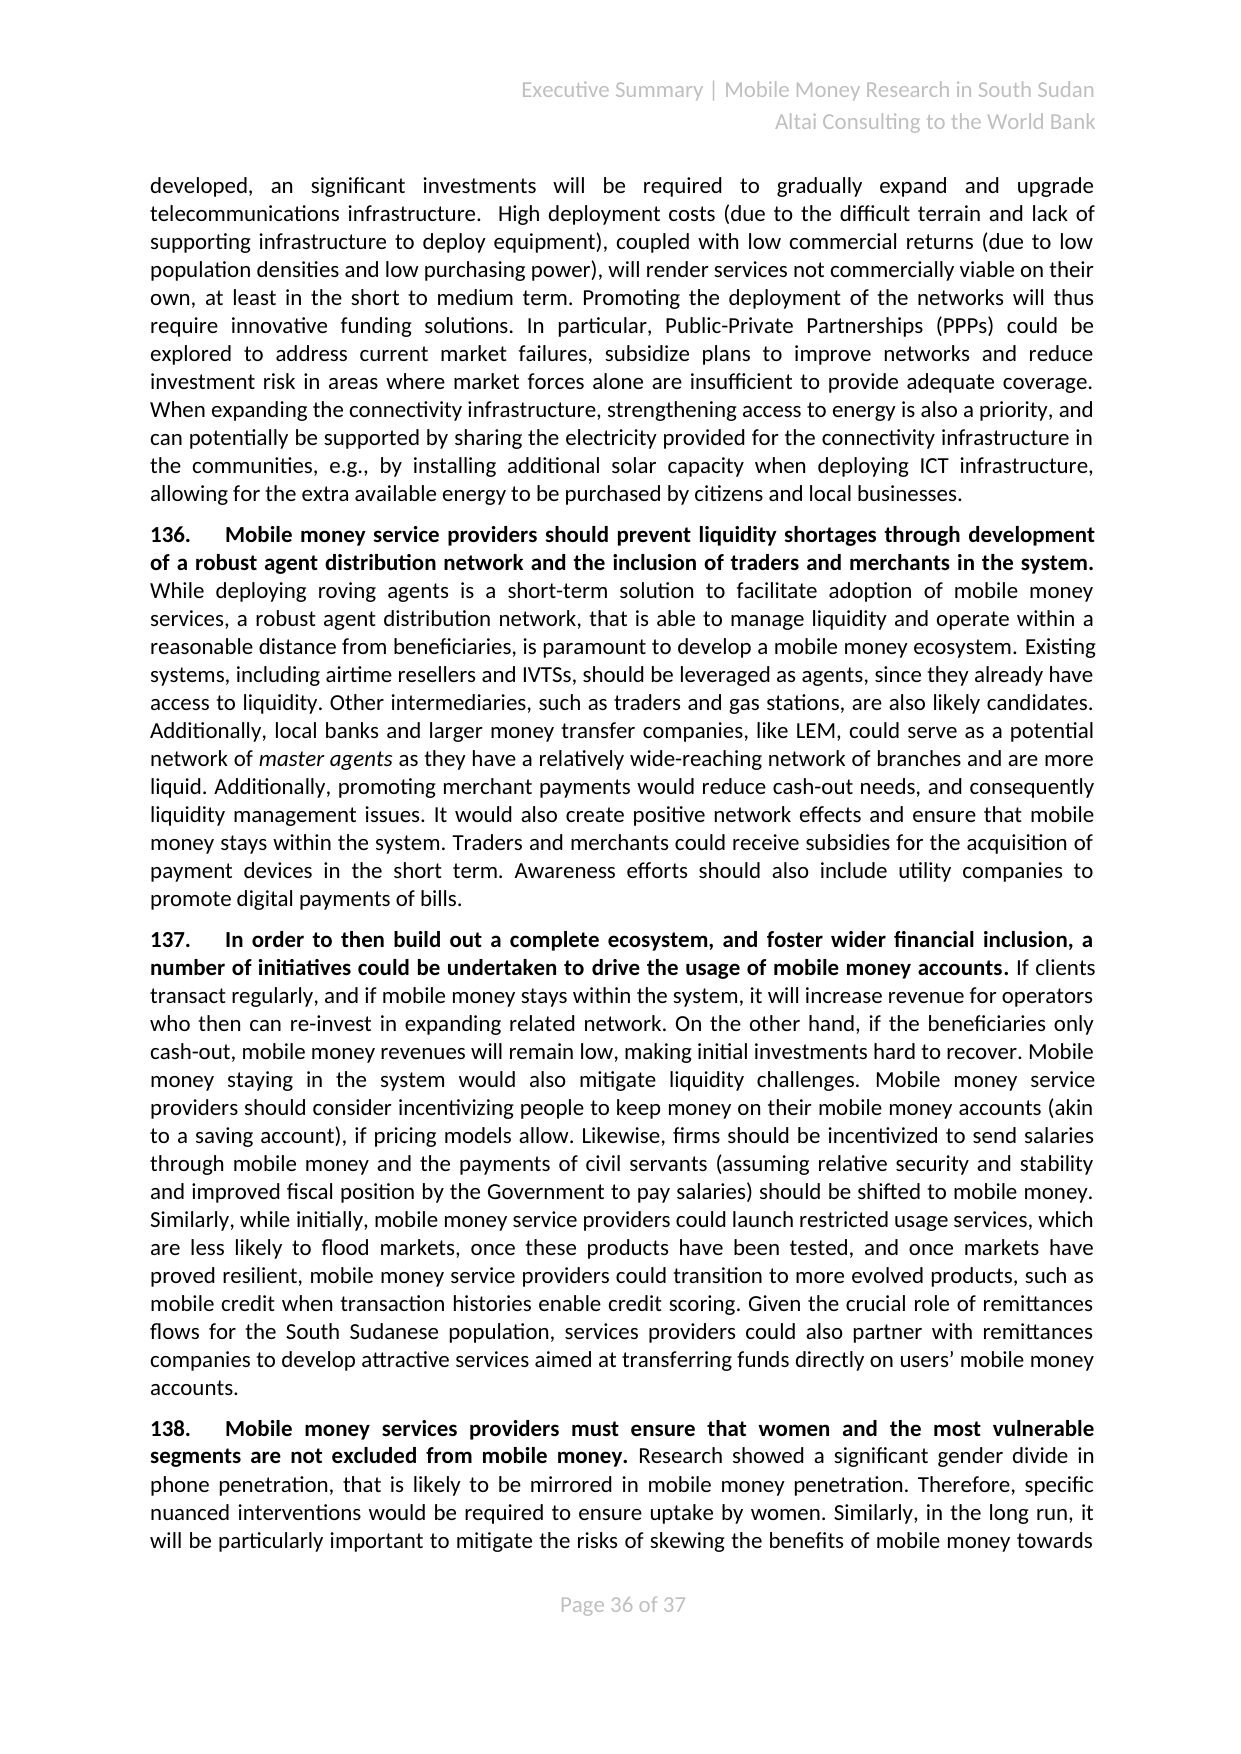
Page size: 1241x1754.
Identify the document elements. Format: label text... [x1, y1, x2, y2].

list In order to then build out a complete ecosystem, and foster wider financial inclusion, a number of initiatives could be undertaken to drive the usage of mobile money accounts. If clients transact regularly, and if mobile money stays within the system, it will increase revenue for operators who then can re-invest in expanding related network. On the other hand, if the beneficiaries only cash-out, mobile money revenues will remain low, making initial investments hard to recover. Mobile money staying in the system would also mitigate liquidity challenges. Mobile money service providers should consider incentivizing people to keep money on their mobile money accounts (akin to a saving account), if pricing models allow. Likewise, firms should be incentivized to send salaries through mobile money and the payments of civil servants (assuming relative security and stability and improved fiscal position by the Government to pay salaries) should be shifted to mobile money. Similarly, while initially, mobile money service providers could launch restricted usage services, which are less likely to flood markets, once these products have been tested, and once markets have proved resilient, mobile money service providers could transition to more evolved products, such as mobile credit when transaction histories enable credit scoring. Given the crucial role of remittances flows for the South Sudanese population, services providers could also partner with remittances companies to develop attractive services aimed at transferring funds directly on users’ mobile money accounts. [150, 925, 1096, 1401]
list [150, 171, 1096, 507]
list Mobile money service providers should prevent liquidity shortages through development of a robust agent distribution network and the inclusion of traders and merchants in the system. While deploying roving agents is a short-term solution to facilitate adoption of mobile money services, a robust agent distribution network, that is able to manage liquidity and operate within a reasonable distance from beneficiaries, is paramount to develop a mobile money ecosystem. Existing systems, including airtime resellers and IVTSs, should be leveraged as agents, since they already have access to liquidity. Other intermediaries, such as traders and gas stations, are also likely candidates. Additionally, local banks and larger money transfer companies, like LEM, could serve as a potential network of master agents as they have a relatively wide-reaching network of branches and are more liquid. Additionally, promoting merchant payments would reduce cash-out needs, and consequently liquidity management issues. It would also create positive network effects and ensure that mobile money stays within the system. Traders and merchants could receive subsidies for the acquisition of payment devices in the short term. Awareness efforts should also include utility companies to promote digital payments of bills. [150, 520, 1096, 912]
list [150, 1414, 1096, 1554]
